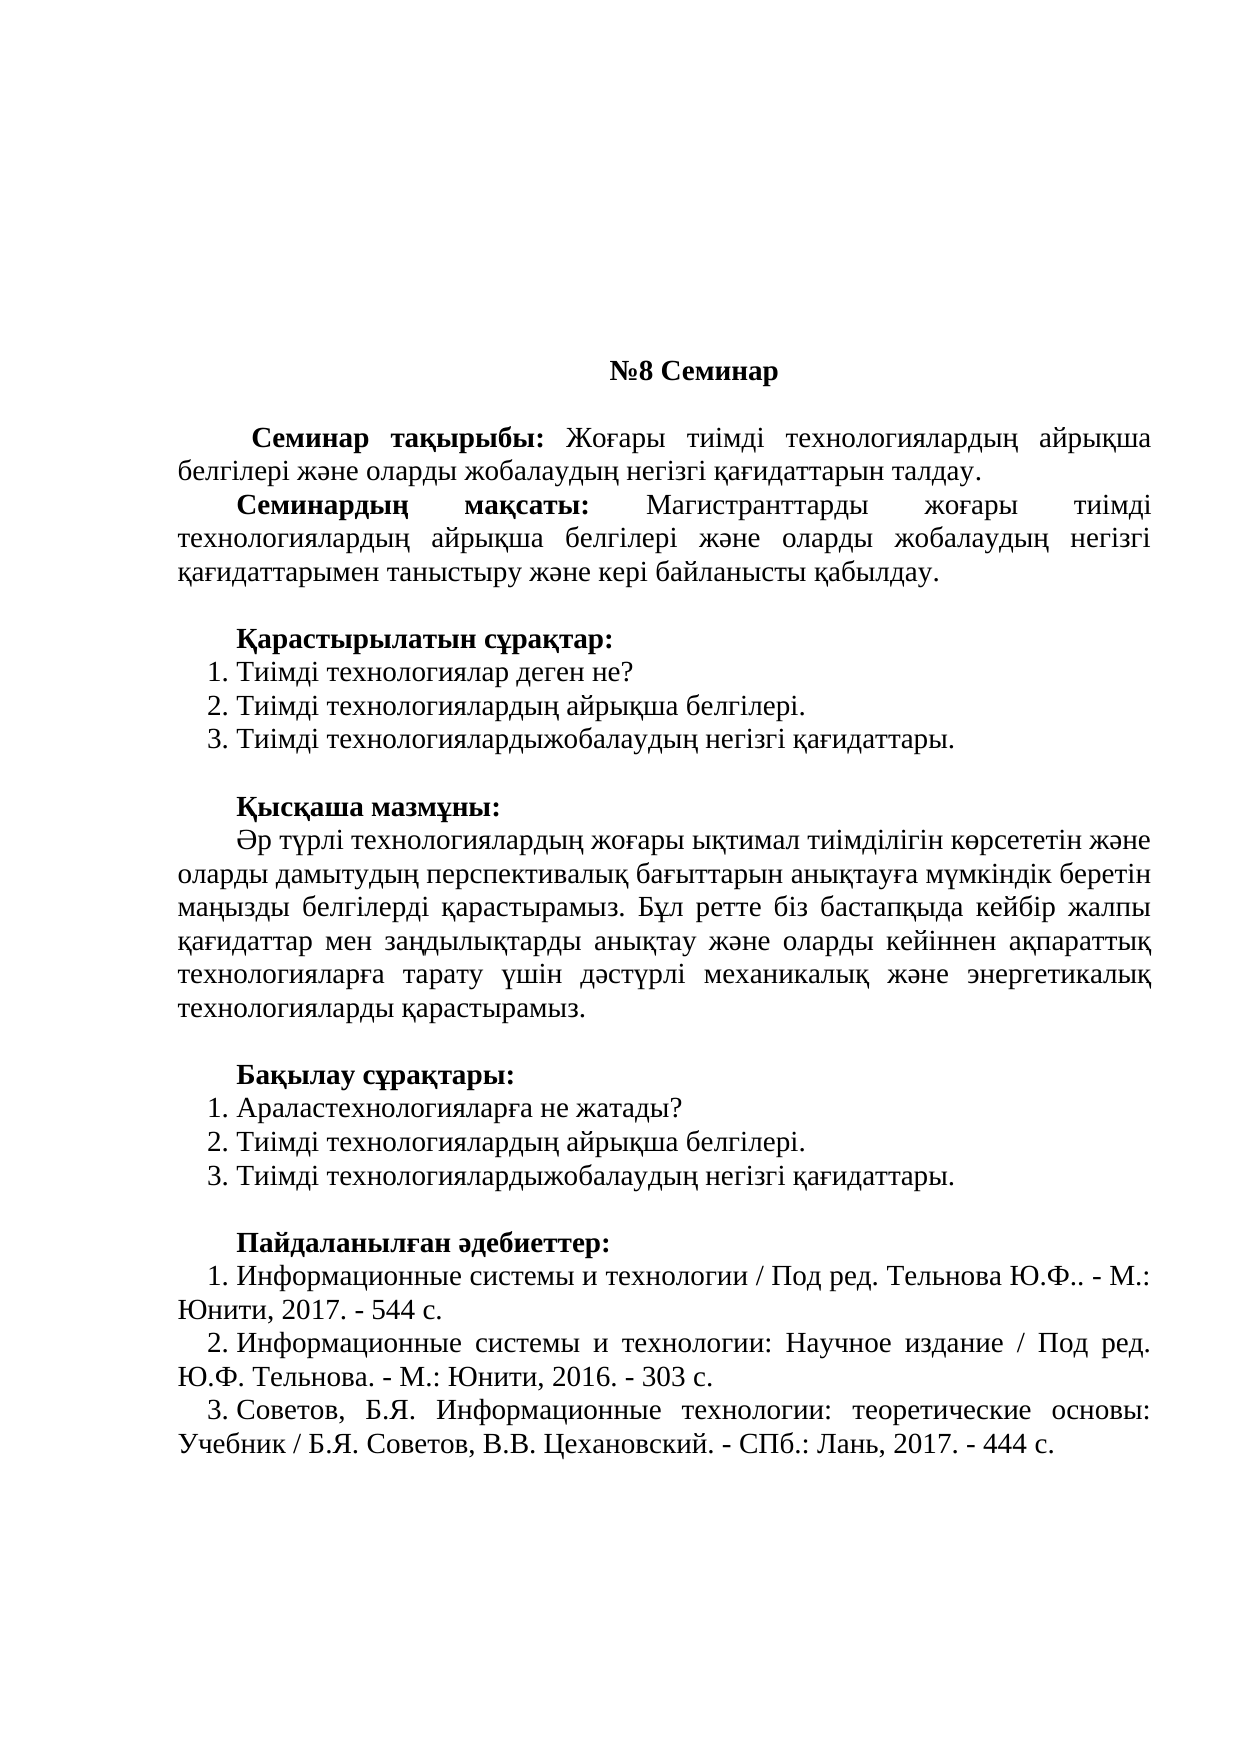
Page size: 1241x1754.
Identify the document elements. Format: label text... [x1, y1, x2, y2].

list Тиімді технологиялардыжобалаудың негізгі қағидаттары. [177, 722, 1152, 755]
text Семинар тақырыбы: Жоғары тиімді технологиялардың айрықша белгілері және оларды жобалаудың негізгі қағидаттарын талдау. [177, 420, 1152, 487]
text Әр түрлі технологиялардың жоғары ықтимал тиімділігін көрсететін және оларды дамытудың перспективалық бағыттарын анықтауға мүмкіндік беретін маңызды белгілерді қарастырамыз. Бұл ретте біз бастапқыда кейбір жалпы қағидаттар мен заңдылықтарды анықтау және оларды кейіннен ақпараттық технологияларға тарату үшін дәстүрлі механикалық және энергетикалық технологияларды қарастырамыз. [177, 822, 1152, 1023]
text Бақылау сұрақтары: [177, 1057, 1152, 1091]
list Тиімді технологиялардың айрықша белгілері. [177, 1124, 1152, 1158]
list Тиімді технологиялардың айрықша белгілері. [177, 688, 1152, 722]
list Советов, Б.Я. Информационные технологии: теоретические основы: Учебник / Б.Я. Советов, В.В. Цехановский. - СПб.: Лань, 2017. - 444 c. [177, 1392, 1152, 1459]
list Араластехнологияларға не жатады? [177, 1091, 1152, 1124]
text Қарастырылатын сұрақтар: [177, 621, 1152, 654]
text Қысқаша мазмұны: [177, 789, 1152, 822]
list Информационные системы и технологии / Под ред. Тельнова Ю.Ф.. - М.: Юнити, 2017. - 544 c. [177, 1258, 1152, 1325]
text №8 Семинар [177, 353, 1152, 386]
list Тиімді технологиялардыжобалаудың негізгі қағидаттары. [177, 1158, 1152, 1191]
text Семинардың мақсаты: Магистранттарды жоғары тиімді технологиялардың айрықша белгілері және оларды жобалаудың негізгі қағидаттарымен таныстыру және кері байланысты қабылдау. [177, 487, 1152, 587]
list Информационные системы и технологии: Научное издание / Под ред. Ю.Ф. Тельнова. - М.: Юнити, 2016. - 303 c. [177, 1325, 1152, 1392]
list Тиімді технологиялар деген не? [177, 654, 1152, 688]
text Пайдаланылған әдебиеттер: [177, 1225, 1152, 1258]
